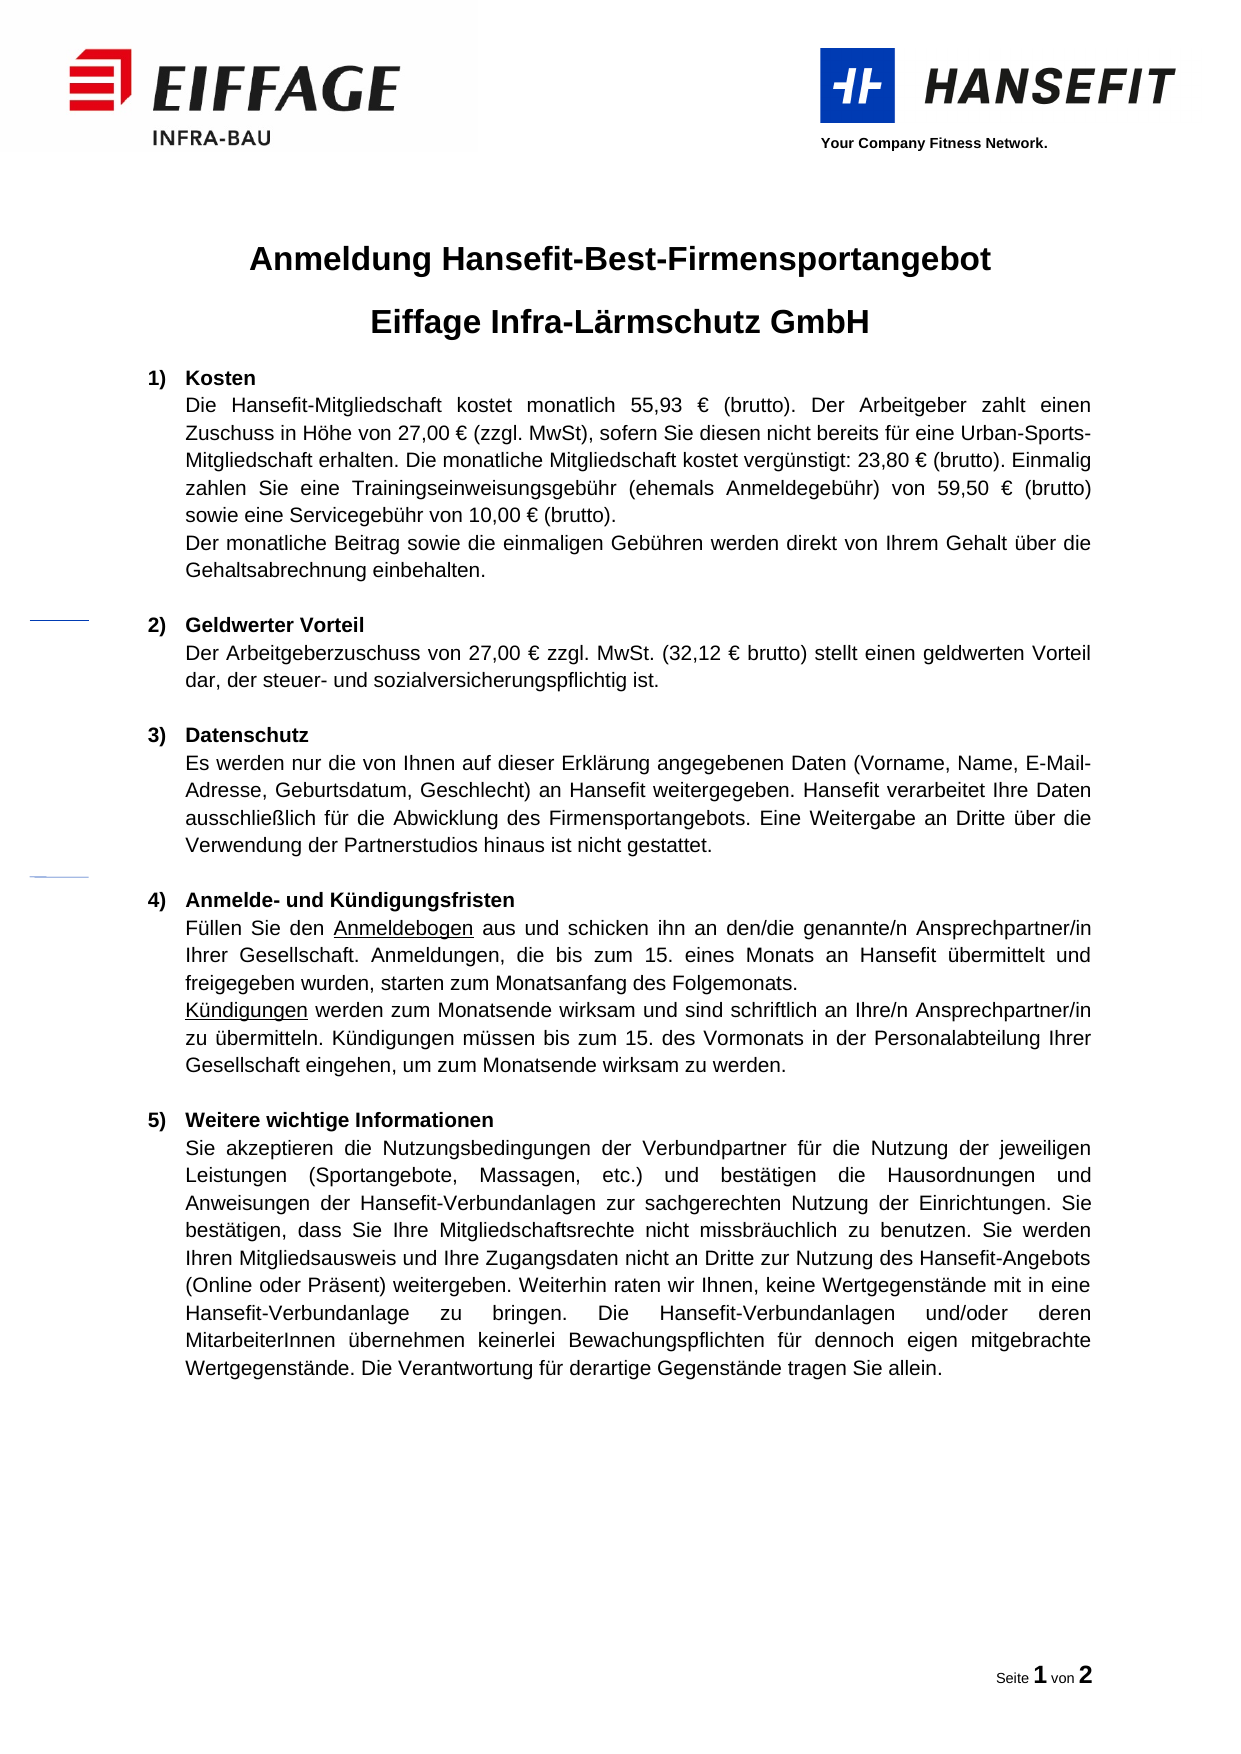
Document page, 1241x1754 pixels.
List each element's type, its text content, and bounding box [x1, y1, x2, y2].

picture [0, 0, 478, 152]
list Kündigungen werden zum Monatsende wirksam und sind schriftlich an Ihre/n Ansprechpartner/in zu übermitteln. Kündigungen müssen bis zum 15. des Vormonats in der Personalabteilung Ihrer Gesellschaft eingehen, um zum Monatsende wirksam zu werden. [185, 998, 1092, 1077]
list Sie akzeptieren die Nutzungsbedingungen der Verbundpartner für die Nutzung der jeweiligen Leistungen (Sportangebote, Massagen, etc.) und bestätigen die Hausordnungen und Anweisungen der Hansefit-Verbundanlagen zur sachgerechten Nutzung der Einrichtungen. Sie bestätigen, dass Sie Ihre Mitgliedschaftsrechte nicht missbräuchlich zu benutzen. Sie werden Ihren Mitgliedsausweis und Ihre Zugangsdaten nicht an Dritte zur Nutzung des Hansefit-Angebots (Online oder Präsent) weitergeben. Weiterhin raten wir Ihnen, keine Wertgegenstände mit in eine Hansefit-Verbundanlage zu bringen. Die Hansefit-Verbundanlagen und/oder deren MitarbeiterInnen übernehmen keinerlei Bewachungspflichten für dennoch eigen mitgebrachte Wertgegenstände. Die Verantwortung für derartige Gegenstände tragen Sie allein. [185, 1136, 1092, 1380]
list Datenschutz Es werden nur die von Ihnen auf dieser Erklärung angegebenen Daten (Vorname, Name, E-Mail-Adresse, Geburtsdatum, Geschlecht) an Hansefit weitergegeben. Hansefit verarbeitet Ihre Daten ausschließlich für die Abwicklung des Firmensportangebots. Eine Weitergabe an Dritte über die Verwendung der Partnerstudios hinaus ist nicht gestattet. [148, 723, 1092, 857]
list Kosten [148, 366, 1092, 390]
text Anmeldung Hansefit-Best-Firmensportangebot [148, 239, 1092, 277]
list Anmelde- und Kündigungsfristen [148, 888, 1092, 912]
text Eiffage Infra-Lärmschutz GmbH [148, 302, 1092, 341]
list Weitere wichtige Informationen [148, 1108, 1092, 1132]
list Die Hansefit-Mitgliedschaft kostet monatlich 55,93 € (brutto). Der Arbeitgeber zahlt einen Zuschuss in Höhe von 27,00 € (zzgl. MwSt), sofern Sie diesen nicht bereits für eine Urban-Sports-Mitgliedschaft erhalten. Die monatliche Mitgliedschaft kostet vergünstigt: 23,80 € (brutto). Einmalig zahlen Sie eine Trainingseinweisungsgebühr (ehemals Anmeldegebühr) von 59,50 € (brutto) sowie eine Servicegebühr von 10,00 € (brutto). [185, 393, 1092, 527]
list Der Arbeitgeberzuschuss von 27,00 € zzgl. MwSt. (32,12 € brutto) stellt einen geldwerten Vorteil dar, der steuer- und sozialversicherungspflichtig ist. [185, 641, 1092, 692]
list Füllen Sie den Anmeldebogen aus und schicken ihn an den/die genannte/n Ansprechpartner/in Ihrer Gesellschaft. Anmeldungen, die bis zum 15. eines Monats an Hansefit übermittelt und freigegeben wurden, starten zum Monatsanfang des Folgemonats. [185, 916, 1092, 995]
picture [820, 48, 1202, 123]
list Geldwerter Vorteil [148, 613, 1092, 637]
list Der monatliche Beitrag sowie die einmaligen Gebühren werden direkt von Ihrem Gehalt über die Gehaltsabrechnung einbehalten. [185, 531, 1092, 582]
